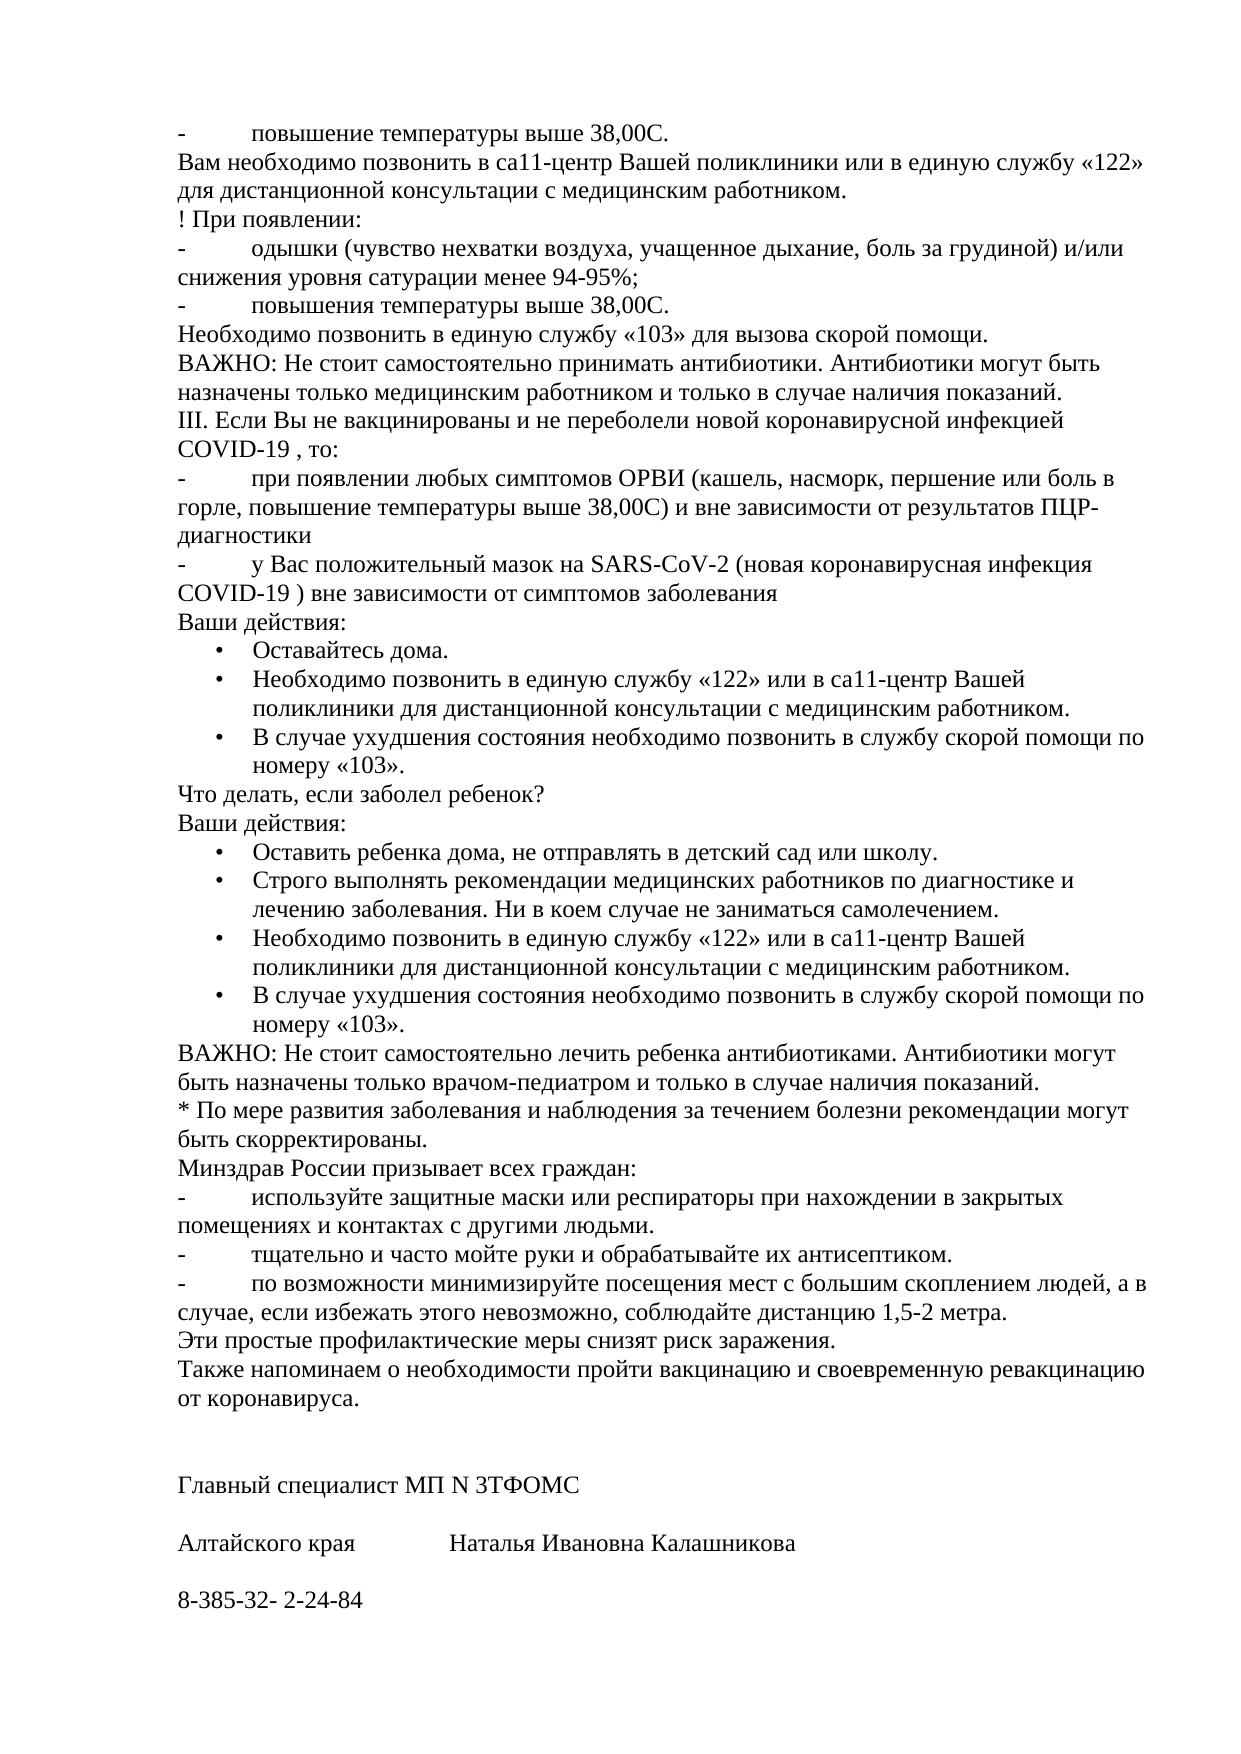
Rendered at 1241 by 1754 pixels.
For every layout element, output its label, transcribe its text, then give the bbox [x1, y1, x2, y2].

text - при появлении любых симптомов ОРВИ (кашель, насморк, першение или боль в горле, повышение температуры выше 38,00С) и вне зависимости от результатов ПЦР-диагностики [177, 463, 1152, 549]
text * По мере развития заболевания и наблюдения за течением болезни рекомендации могут быть скорректированы. [177, 1096, 1152, 1153]
text Ваши действия: [177, 808, 1152, 837]
text Необходимо позвонить в единую службу «103» для вызова скорой помощи. [177, 319, 1152, 348]
text - у Вас положительный мазок на SARS-CoV-2 (новая коронавирусная инфекция COVID-19 ) вне зависимости от симптомов заболевания [177, 549, 1152, 607]
text Минздрав России призывает всех граждан: [177, 1153, 1152, 1182]
list Строго выполнять рекомендации медицинских работников по диагностике и лечению заболевания. Ни в коем случае не заниматься самолечением. [215, 866, 1152, 923]
text 8-385-32- 2-24-84 [177, 1586, 1152, 1614]
text III. Если Вы не вакцинированы и не переболели новой коронавирусной инфекцией COVID-19 , то: [177, 406, 1152, 463]
list Необходимо позвонить в единую службу «122» или в са11-центр Вашей поликлиники для дистанционной консультации с медицинским работником. [215, 664, 1152, 722]
text - тщательно и часто мойте руки и обрабатывайте их антисептиком. [177, 1239, 1152, 1268]
text ! При появлении: [177, 204, 1152, 233]
text Главный специалист МП N 3ТФОМС [177, 1470, 1152, 1498]
text Также напоминаем о необходимости пройти вакцинацию и своевременную ревакцинацию от коронавируса. [177, 1354, 1152, 1412]
list Необходимо позвонить в единую службу «122» или в са11-центр Вашей поликлиники для дистанционной консультации с медицинским работником. [215, 923, 1152, 981]
text - повышения температуры выше 38,00С. [177, 291, 1152, 319]
text ВАЖНО: Не стоит самостоятельно принимать антибиотики. Антибиотики могут быть назначены только медицинским работником и только в случае наличия показаний. [177, 348, 1152, 406]
text - одышки (чувство нехватки воздуха, учащенное дыхание, боль за грудиной) и/или снижения уровня сатурации менее 94-95%; [177, 233, 1152, 291]
text - повышение температуры выше 38,00С. [177, 118, 1152, 147]
list В случае ухудшения состояния необходимо позвонить в службу скорой помощи по номеру «103». [215, 981, 1152, 1038]
text - по возможности минимизируйте посещения мест с большим скоплением людей, а в случае, если избежать этого невозможно, соблюдайте дистанцию 1,5-2 метра. [177, 1268, 1152, 1326]
text Что делать, если заболел ребенок? [177, 779, 1152, 808]
text ВАЖНО: Не стоит самостоятельно лечить ребенка антибиотиками. Антибиотики могут быть назначены только врачом-педиатром и только в случае наличия показаний. [177, 1038, 1152, 1096]
list Оставить ребенка дома, не отправлять в детский сад или школу. [215, 837, 1152, 866]
text Эти простые профилактические меры снизят риск заражения. [177, 1326, 1152, 1354]
text Ваши действия: [177, 607, 1152, 636]
list Оставайтесь дома. [215, 636, 1152, 664]
list В случае ухудшения состояния необходимо позвонить в службу скорой помощи по номеру «103». [215, 722, 1152, 779]
text Алтайского края Наталья Ивановна Калашникова [177, 1528, 1152, 1556]
text - используйте защитные маски или респираторы при нахождении в закрытых помещениях и контактах с другими людьми. [177, 1182, 1152, 1239]
text Вам необходимо позвонить в са11-центр Вашей поликлиники или в единую службу «122» для дистанционной консультации с медицинским работником. [177, 147, 1152, 204]
